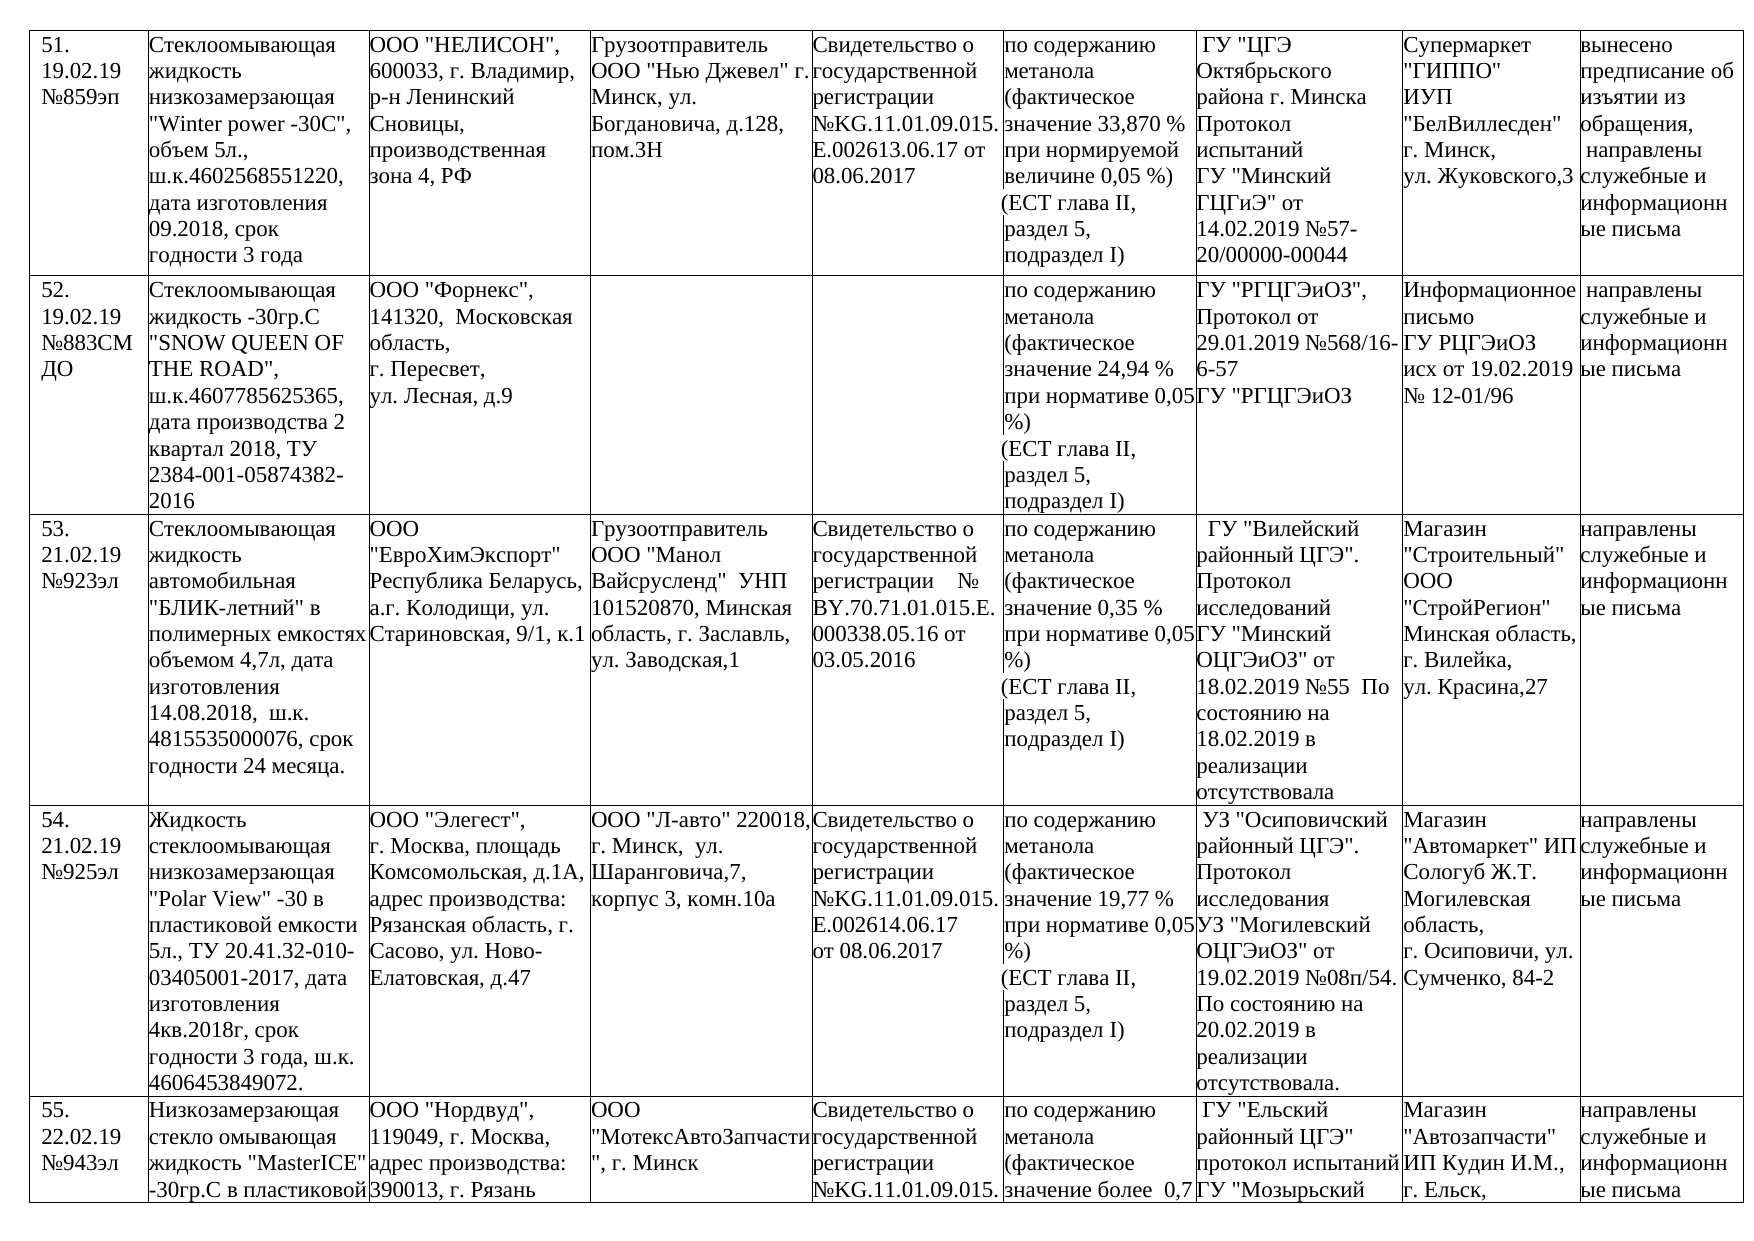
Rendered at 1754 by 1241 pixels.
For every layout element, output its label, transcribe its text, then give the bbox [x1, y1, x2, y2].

table_cell УЗ "Осиповичский районный ЦГЭ". Протокол исследования УЗ "Могилевский ОЦГЭиОЗ" от 19.02.2019 №08п/54. По состоянию на 20.02.2019 в реализации отсутствовала. [1197, 806, 1402, 1096]
table_cell 19.02.19 №859эп [30, 31, 148, 275]
table_cell по содержанию метанола (фактическое значение 24,94 % при нормативе 0,05 %) (ЕСТ глава II, раздел 5, подраздел I) [1004, 276, 1196, 514]
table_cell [149, 1097, 369, 1202]
table_cell Супермаркет "ГИППО" ИУП "БелВиллесден" г. Минск, ул. Жуковского,3 [1403, 31, 1580, 275]
table_cell [813, 276, 1003, 514]
table_cell Стеклоомывающая жидкость -30гр.С "SNOW QUEEN OF THE ROAD", ш.к.4607785625365, дата производства 2 квартал 2018, ТУ 2384-001-05874382-2016 [149, 276, 369, 514]
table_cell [1581, 1097, 1743, 1202]
table_cell направлены служебные и информационные письма [1581, 276, 1743, 514]
table_cell ООО "НЕЛИСОН", 600033, г. Владимир, р-н Ленинский Сновицы, производственная зона 4, РФ [370, 31, 590, 275]
table_cell ГУ "Вилейский районный ЦГЭ". Протокол исследований ГУ "Минский ОЦГЭиОЗ" от 18.02.2019 №55 По состоянию на 18.02.2019 в реализации отсутствовала [1197, 515, 1402, 804]
table_cell Свидетельство о государственной регистрации №KG.11.01.09.015.Е.002613.06.17 от 08.06.2017 [813, 31, 1003, 275]
table_cell Стеклоомывающая жидкость низкозамерзающая "Winter power -30C", объем 5л., ш.к.4602568551220, дата изготовления 09.2018, срок годности 3 года [149, 31, 369, 275]
table_cell Грузоотправитель ООО "Манол Вайсрусленд" УНП 101520870, Минская область, г. Заславль, ул. Заводская,1 [591, 515, 812, 804]
table_cell Информационное письмо ГУ РЦГЭиОЗ исх от 19.02.2019 № 12-01/96 [1403, 276, 1580, 514]
table_cell 19.02.19 №883СМДО [30, 276, 148, 514]
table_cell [1004, 1097, 1196, 1202]
table_cell Грузоотправитель ООО "Нью Джевел" г. Минск, ул. Богдановича, д.128, пом.3Н [591, 31, 812, 275]
table_cell направлены служебные и информационные письма [1581, 806, 1743, 1096]
table_cell ООО "Форнекс", 141320, Московская область, г. Пересвет, ул. Лесная, д.9 [370, 276, 590, 514]
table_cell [1403, 1097, 1580, 1202]
table_cell по содержанию метанола (фактическое значение 33,870 % при нормируемой величине 0,05 %) (ЕСТ глава II, раздел 5, подраздел I) [1004, 31, 1196, 275]
table_cell ООО "ЕвроХимЭкспорт" Республика Беларусь, а.г. Колодищи, ул. Стариновская, 9/1, к.1 [370, 515, 590, 804]
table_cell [813, 1097, 1003, 1202]
table_cell [591, 276, 812, 514]
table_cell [591, 1097, 812, 1202]
table_cell по содержанию метанола (фактическое значение 0,35 % при нормативе 0,05 %) (ЕСТ глава II, раздел 5, подраздел I) [1004, 515, 1196, 804]
table_cell 21.02.19 №925эл [30, 806, 148, 1096]
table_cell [370, 1097, 590, 1202]
table_cell Стеклоомывающая жидкость автомобильная "БЛИК-летний" в полимерных емкостях объемом 4,7л, дата изготовления 14.08.2018, ш.к. 4815535000076, срок годности 24 месяца. [149, 515, 369, 804]
table_cell Жидкость стеклоомывающая низкозамерзающая "Polar View" -30 в пластиковой емкости 5л., ТУ 20.41.32-010-03405001-2017, дата изготовления 4кв.2018г, срок годности 3 года, ш.к. 4606453849072. [149, 806, 369, 1096]
table_cell Магазин "Строительный" ООО "СтройРегион" Минская область, г. Вилейка, ул. Красина,27 [1403, 515, 1580, 804]
table_cell направлены служебные и информационные письма [1581, 515, 1743, 804]
table_cell Свидетельство о государственной регистрации № BY.70.71.01.015.Е.000338.05.16 от 03.05.2016 [813, 515, 1003, 804]
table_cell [1197, 1097, 1402, 1202]
table_cell ООО "Л-авто" 220018, г. Минск, ул. Шаранговича,7, корпус 3, комн.10а [591, 806, 812, 1096]
table_cell 21.02.19 №923эл [30, 515, 148, 804]
table_cell ГУ "ЦГЭ Октябрьского района г. Минска Протокол испытаний ГУ "Минский ГЦГиЭ" от 14.02.2019 №57-20/00000-00044 [1197, 31, 1402, 275]
table_cell Магазин "Автомаркет" ИП Сологуб Ж.Т. Могилевская область, г. Осиповичи, ул. Сумченко, 84-2 [1403, 806, 1580, 1096]
table_cell ООО "Элегест", г. Москва, площадь Комсомольская, д.1А, адрес производства: Рязанская область, г. Сасово, ул. Ново-Елатовская, д.47 [370, 806, 590, 1096]
table_cell 22.02.19 №943эл [30, 1097, 148, 1202]
table_cell ГУ "РГЦГЭиОЗ", Протокол от 29.01.2019 №568/16-6-57 ГУ "РГЦГЭиОЗ [1197, 276, 1402, 514]
table_cell Свидетельство о государственной регистрации №KG.11.01.09.015.Е.002614.06.17 от 08.06.2017 [813, 806, 1003, 1096]
table_cell по содержанию метанола (фактическое значение 19,77 % при нормативе 0,05 %) (ЕСТ глава II, раздел 5, подраздел I) [1004, 806, 1196, 1096]
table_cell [1581, 31, 1743, 275]
